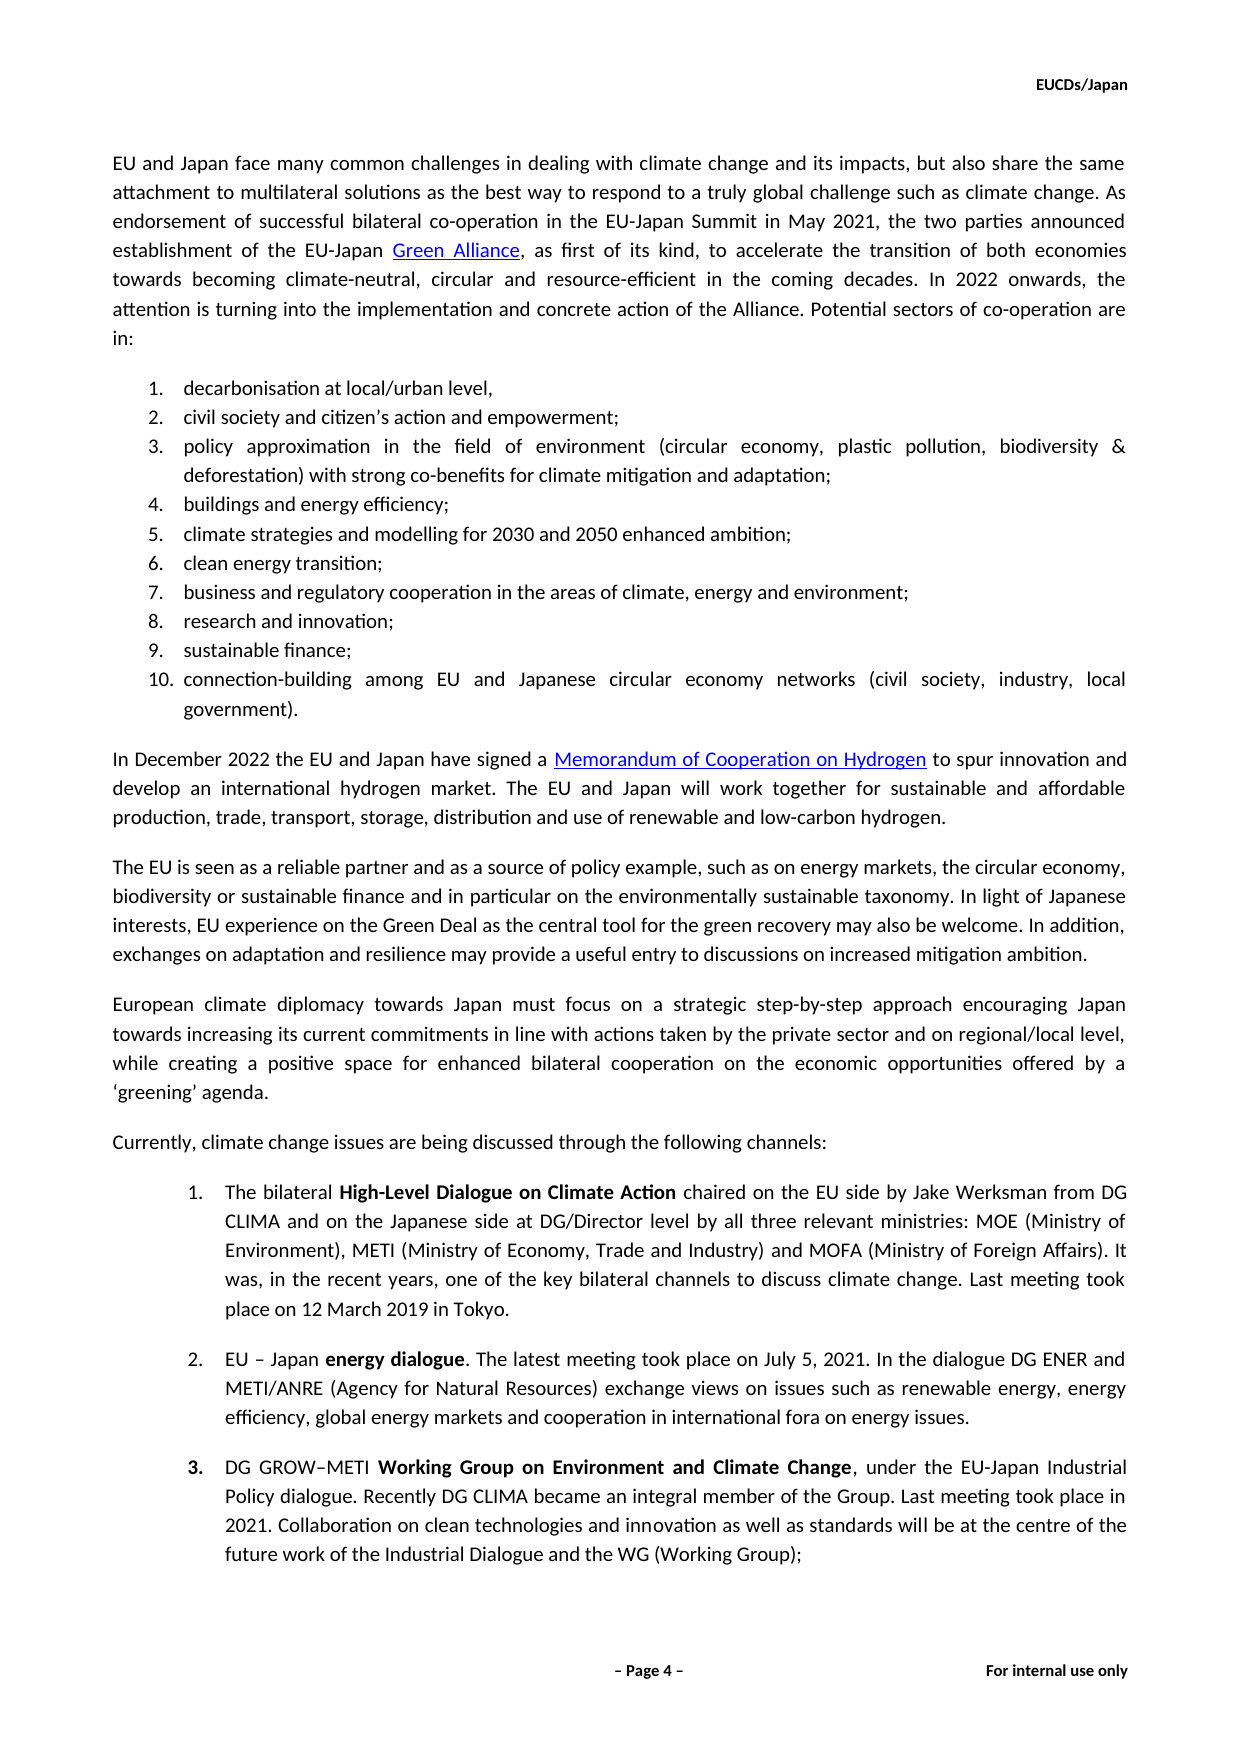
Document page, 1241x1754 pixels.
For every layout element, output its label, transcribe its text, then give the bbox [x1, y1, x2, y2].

list buildings and energy efficiency; [148, 492, 1128, 517]
list decarbonisation at local/urban level, [148, 375, 1128, 400]
text EU and Japan face many common challenges in dealing with climate change and its impacts, but also share the same attachment to multilateral solutions as the best way to respond to a truly global challenge such as climate change. As endorsement of successful bilateral co-operation in the EU-Japan Summit in May 2021, the two parties announced establishment of the EU-Japan Green Alliance, as first of its kind, to accelerate the transition of both economies towards becoming climate-neutral, circular and resource-efficient in the coming decades. In 2022 onwards, the attention is turning into the implementation and concrete action of the Alliance. Potential sectors of co-operation are in: [112, 150, 1128, 350]
list EU – Japan energy dialogue. The latest meeting took place on July 5, 2021. In the dialogue DG ENER and METI/ANRE (Agency for Natural Resources) exchange views on issues such as renewable energy, energy efficiency, global energy markets and cooperation in international fora on energy issues. [187, 1346, 1128, 1429]
text The EU is seen as a reliable partner and as a source of policy example, such as on energy markets, the circular economy, biodiversity or sustainable finance and in particular on the environmentally sustainable taxonomy. In light of Japanese interests, EU experience on the Green Deal as the central tool for the green recovery may also be welcome. In addition, exchanges on adaptation and resilience may provide a useful entry to discussions on increased mitigation ambition. [112, 854, 1128, 967]
list connection-building among EU and Japanese circular economy networks (civil society, industry, local government). [148, 667, 1128, 721]
list policy approximation in the field of environment (circular economy, plastic pollution, biodiversity & deforestation) with strong co-benefits for climate mitigation and adaptation; [148, 433, 1128, 488]
text Currently, climate change issues are being discussed through the following channels: [112, 1129, 1128, 1154]
list DG GROW–METI Working Group on Environment and Climate Change, under the EU-Japan Industrial Policy dialogue. Recently DG CLIMA became an integral member of the Group. Last meeting took place in 2021. Collaboration on clean technologies and innovation as well as standards will be at the centre of the future work of the Industrial Dialogue and the WG (Working Group); [187, 1454, 1128, 1567]
list business and regulatory cooperation in the areas of climate, energy and environment; [148, 579, 1128, 604]
list climate strategies and modelling for 2030 and 2050 enhanced ambition; [148, 521, 1128, 546]
list clean energy transition; [148, 550, 1128, 575]
list research and innovation; [148, 608, 1128, 634]
text In December 2022 the EU and Japan have signed a Memorandum of Cooperation on Hydrogen to spur innovation and develop an international hydrogen market. The EU and Japan will work together for sustainable and affordable production, trade, transport, storage, distribution and use of renewable and low-carbon hydrogen. [112, 746, 1128, 829]
list sustainable finance; [148, 637, 1128, 663]
text European climate diplomacy towards Japan must focus on a strategic step-by-step approach encouraging Japan towards increasing its current commitments in line with actions taken by the private sector and on regional/local level, while creating a positive space for enhanced bilateral cooperation on the economic opportunities offered by a ‘greening’ agenda. [112, 992, 1128, 1104]
list The bilateral High-Level Dialogue on Climate Action chaired on the EU side by Jake Werksman from DG CLIMA and on the Japanese side at DG/Director level by all three relevant ministries: MOE (Ministry of Environment), METI (Ministry of Economy, Trade and Industry) and MOFA (Ministry of Foreign Affairs). It was, in the recent years, one of the key bilateral channels to discuss climate change. Last meeting took place on 12 March 2019 in Tokyo. [187, 1179, 1128, 1321]
list civil society and citizen’s action and empowerment; [148, 404, 1128, 429]
